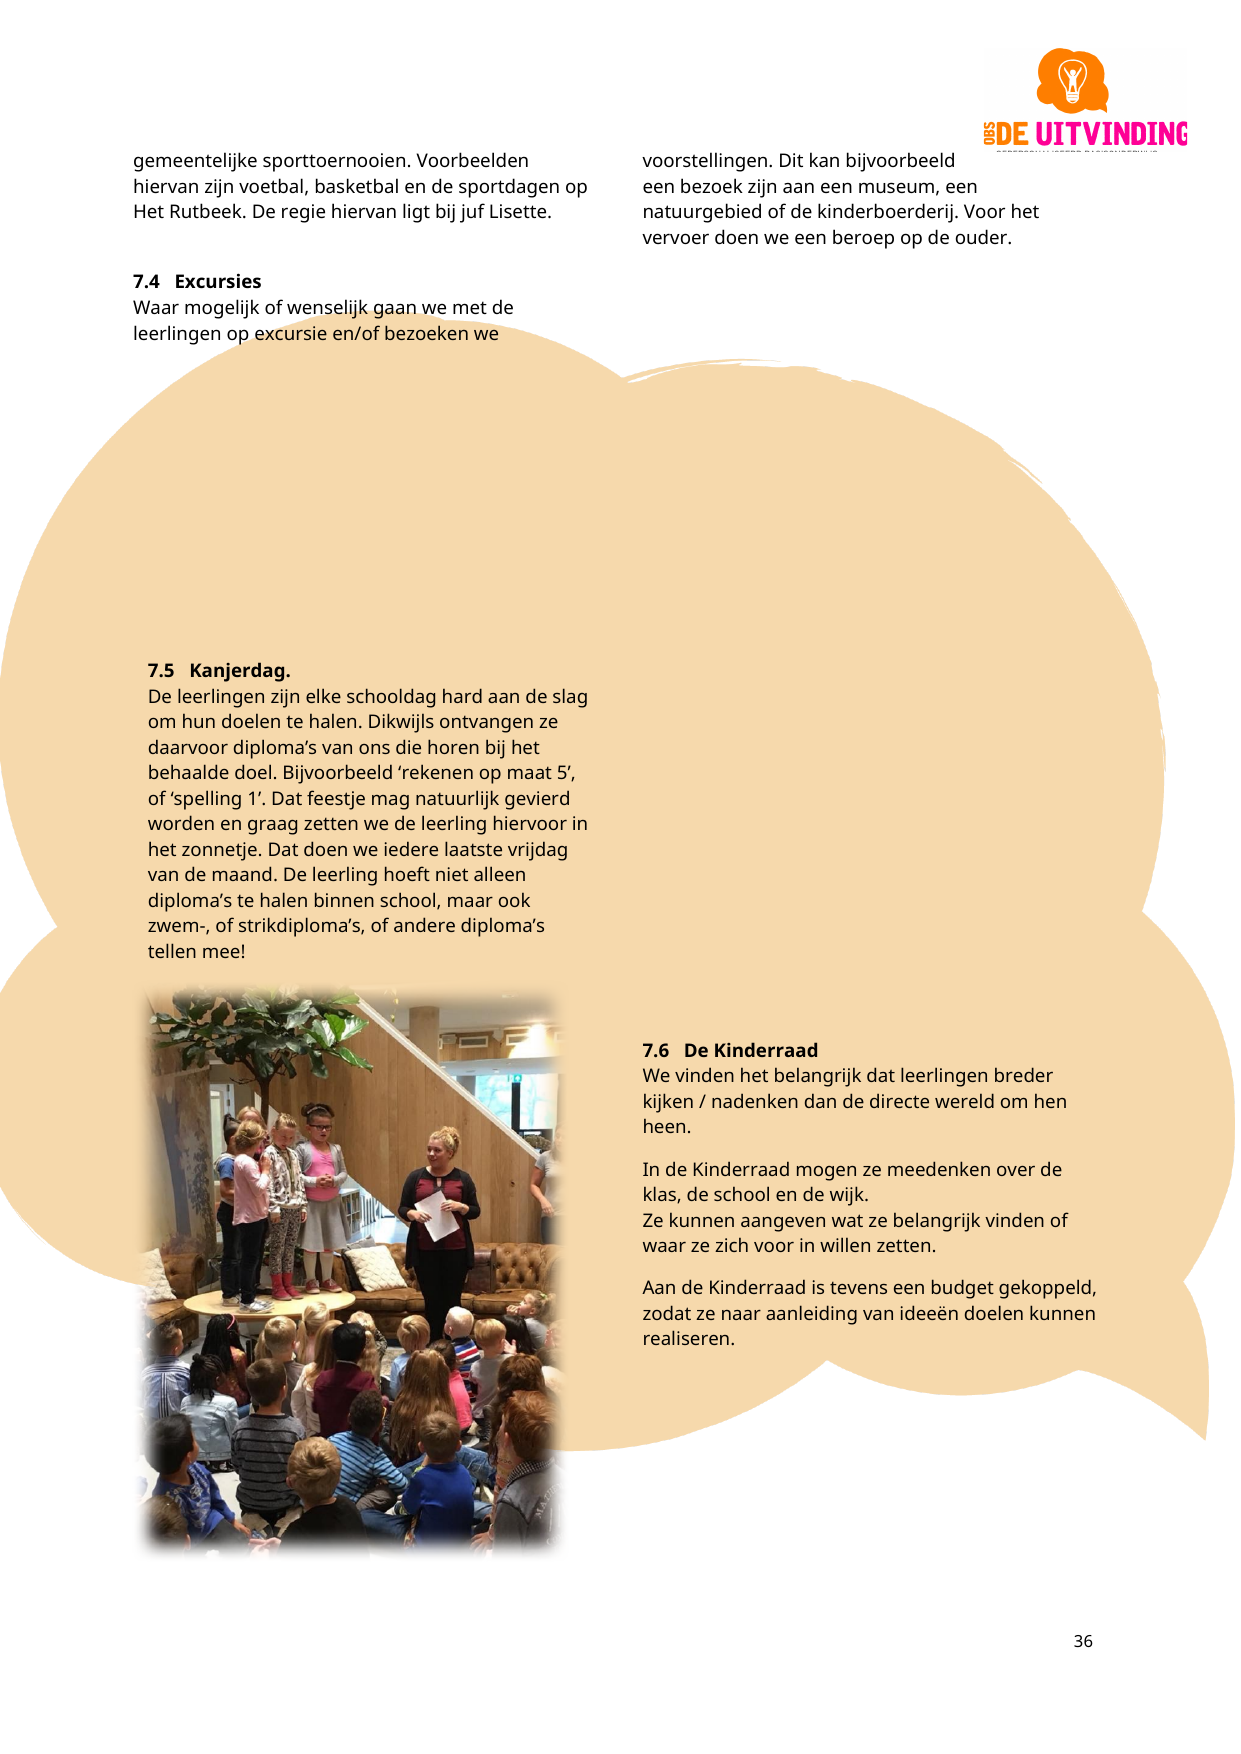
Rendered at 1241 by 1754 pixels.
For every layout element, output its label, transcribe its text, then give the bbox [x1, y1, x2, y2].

text 7.5 Kanjerdag. De leerlingen zijn elke schooldag hard aan de slag om hun doelen te halen. Dikwijls ontvangen ze daarvoor diploma’s van ons die horen bij het behaalde doel. Bijvoorbeeld ‘rekenen op maat 5’, of ‘spelling 1’. Dat feestje mag natuurlijk gevierd worden en graag zetten we de leerling hiervoor in het zonnetje. Dat doen we iedere laatste vrijdag van de maand. De leerling hoeft niet alleen diploma’s te halen binnen school, maar ook zwem-, of strikdiploma’s, of andere diploma’s tellen mee! [148, 657, 591, 964]
picture [983, 48, 1188, 152]
text 7.6 De Kinderraad We vinden het belangrijk dat leerlingen breder kijken / nadenken dan de directe wereld om hen heen. [642, 1037, 1100, 1139]
table_cell Leerlingen met specifieke onderwijsbehoefte. [0, 274, 1241, 1480]
text 7.4 Excursies Waar mogelijk of wenselijk gaan we met de leerlingen op excursie en/of bezoeken we voorstellingen. Dit kan bijvoorbeeld een bezoek zijn aan een museum, een natuurgebied of de kinderboerderij. Voor het vervoer doen we een beroep op de ouder. [642, 148, 1100, 250]
text Aan de Kinderraad is tevens een budget gekoppeld, zodat ze naar aanleiding van ideeën doelen kunnen realiseren. [642, 1274, 1100, 1351]
table_cell 16 [136, 984, 566, 1480]
table_cell 3.8 [140, 988, 561, 1480]
picture [160, 1008, 542, 1534]
text In de Kinderraad mogen ze meedenken over de klas, de school en de wijk. Ze kunnen aangeven wat ze belangrijk vinden of waar ze zich voor in willen zetten. [642, 1156, 1100, 1258]
text 7.4 Excursies Waar mogelijk of wenselijk gaan we met de leerlingen op excursie en/of bezoeken we voorstellingen. Dit kan bijvoorbeeld een bezoek zijn aan een museum, een natuurgebied of de kinderboerderij. Voor het vervoer doen we een beroep op de ouder. [133, 269, 591, 345]
